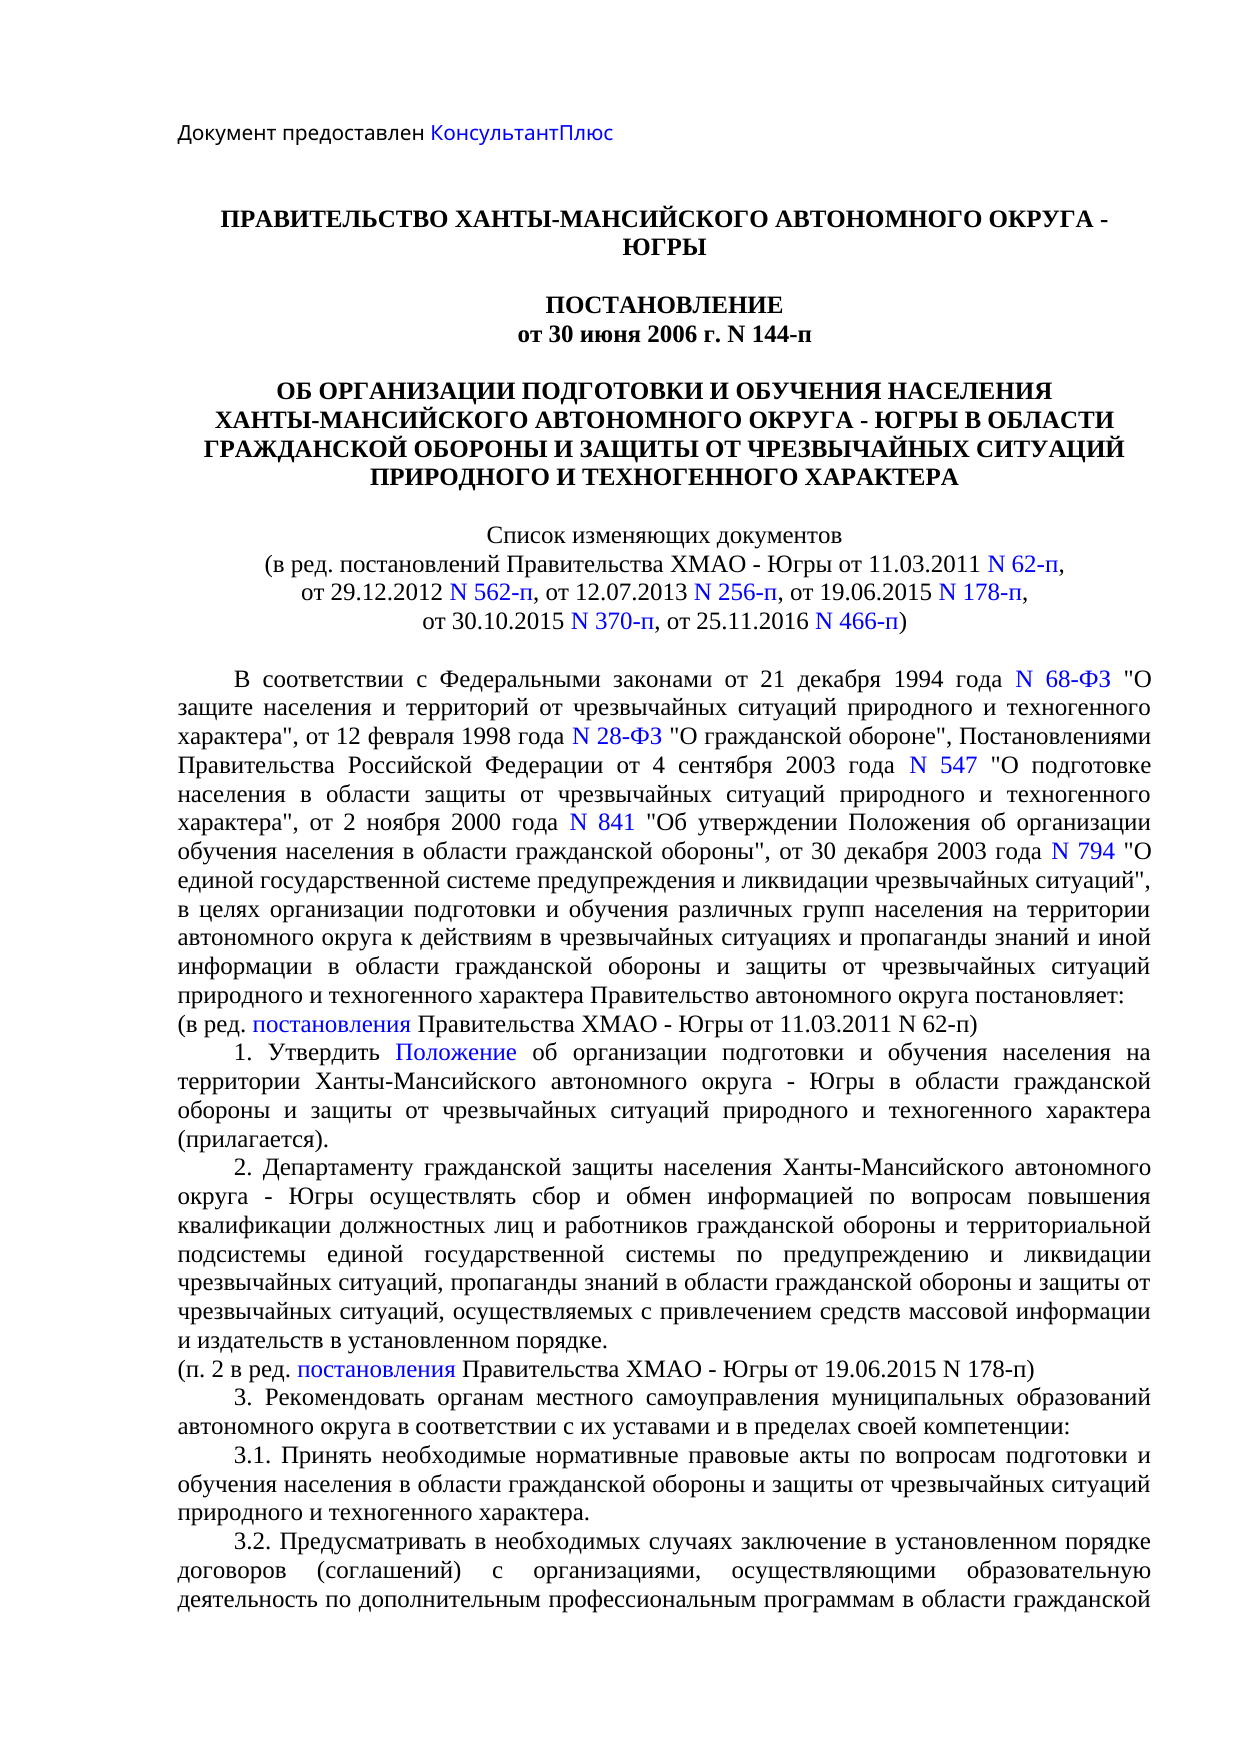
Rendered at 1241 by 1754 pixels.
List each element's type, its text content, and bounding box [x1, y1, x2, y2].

title Документ предоставлен КонсультантПлюс [177, 118, 1152, 175]
text (в ред. постановлений Правительства ХМАО - Югры от 11.03.2011 N 62-п, [177, 549, 1152, 577]
text (п. 2 в ред. постановления Правительства ХМАО - Югры от 19.06.2015 N 178-п) [177, 1354, 1152, 1382]
title от 30 июня 2006 г. N 144-п [177, 319, 1152, 347]
text от 29.12.2012 N 562-п, от 12.07.2013 N 256-п, от 19.06.2015 N 178-п, [177, 577, 1152, 606]
text 2. Департаменту гражданской защиты населения Ханты-Мансийского автономного округа - Югры осуществлять сбор и обмен информацией по вопросам повышения квалификации должностных лиц и работников гражданской обороны и территориальной подсистемы единой государственной системы по предупреждению и ликвидации чрезвычайных ситуаций, пропаганды знаний в области гражданской обороны и защиты от чрезвычайных ситуаций, осуществляемых с привлечением средств массовой информации и издательств в установленном порядке. [177, 1152, 1152, 1354]
title ХАНТЫ-МАНСИЙСКОГО АВТОНОМНОГО ОКРУГА - ЮГРЫ В ОБЛАСТИ [177, 405, 1152, 434]
title ПОСТАНОВЛЕНИЕ [177, 290, 1152, 319]
text от 30.10.2015 N 370-п, от 25.11.2016 N 466-п) [177, 606, 1152, 635]
text 3. Рекомендовать органам местного самоуправления муниципальных образований автономного округа в соответствии с их уставами и в пределах своей компетенции: [177, 1382, 1152, 1440]
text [177, 1526, 1152, 1612]
title ОБ ОРГАНИЗАЦИИ ПОДГОТОВКИ И ОБУЧЕНИЯ НАСЕЛЕНИЯ [177, 376, 1152, 405]
text (в ред. постановления Правительства ХМАО - Югры от 11.03.2011 N 62-п) [177, 1009, 1152, 1037]
text В соответствии с Федеральными законами от 21 декабря 1994 года N 68-ФЗ "О защите населения и территорий от чрезвычайных ситуаций природного и техногенного характера", от 12 февраля 1998 года N 28-ФЗ "О гражданской обороне", Постановлениями Правительства Российской Федерации от 4 сентября 2003 года N 547 "О подготовке населения в области защиты от чрезвычайных ситуаций природного и техногенного характера", от 2 ноября 2000 года N 841 "Об утверждении Положения об организации обучения населения в области гражданской обороны", от 30 декабря 2003 года N 794 "О единой государственной системе предупреждения и ликвидации чрезвычайных ситуаций", в целях организации подготовки и обучения различных групп населения на территории автономного округа к действиям в чрезвычайных ситуациях и пропаганды знаний и иной информации в области гражданской обороны и защиты от чрезвычайных ситуаций природного и техногенного характера Правительство автономного округа постановляет: [177, 664, 1152, 1009]
title ПРАВИТЕЛЬСТВО ХАНТЫ-МАНСИЙСКОГО АВТОНОМНОГО ОКРУГА - ЮГРЫ [177, 204, 1152, 261]
title ГРАЖДАНСКОЙ ОБОРОНЫ И ЗАЩИТЫ ОТ ЧРЕЗВЫЧАЙНЫХ СИТУАЦИЙ [177, 434, 1152, 462]
text 3.1. Принять необходимые нормативные правовые акты по вопросам подготовки и обучения населения в области гражданской обороны и защиты от чрезвычайных ситуаций природного и техногенного характера. [177, 1440, 1152, 1526]
text Список изменяющих документов [177, 520, 1152, 549]
title ПРИРОДНОГО И ТЕХНОГЕННОГО ХАРАКТЕРА [177, 462, 1152, 491]
text 1. Утвердить Положение об организации подготовки и обучения населения на территории Ханты-Мансийского автономного округа - Югры в области гражданской обороны и защиты от чрезвычайных ситуаций природного и техногенного характера (прилагается). [177, 1037, 1152, 1152]
